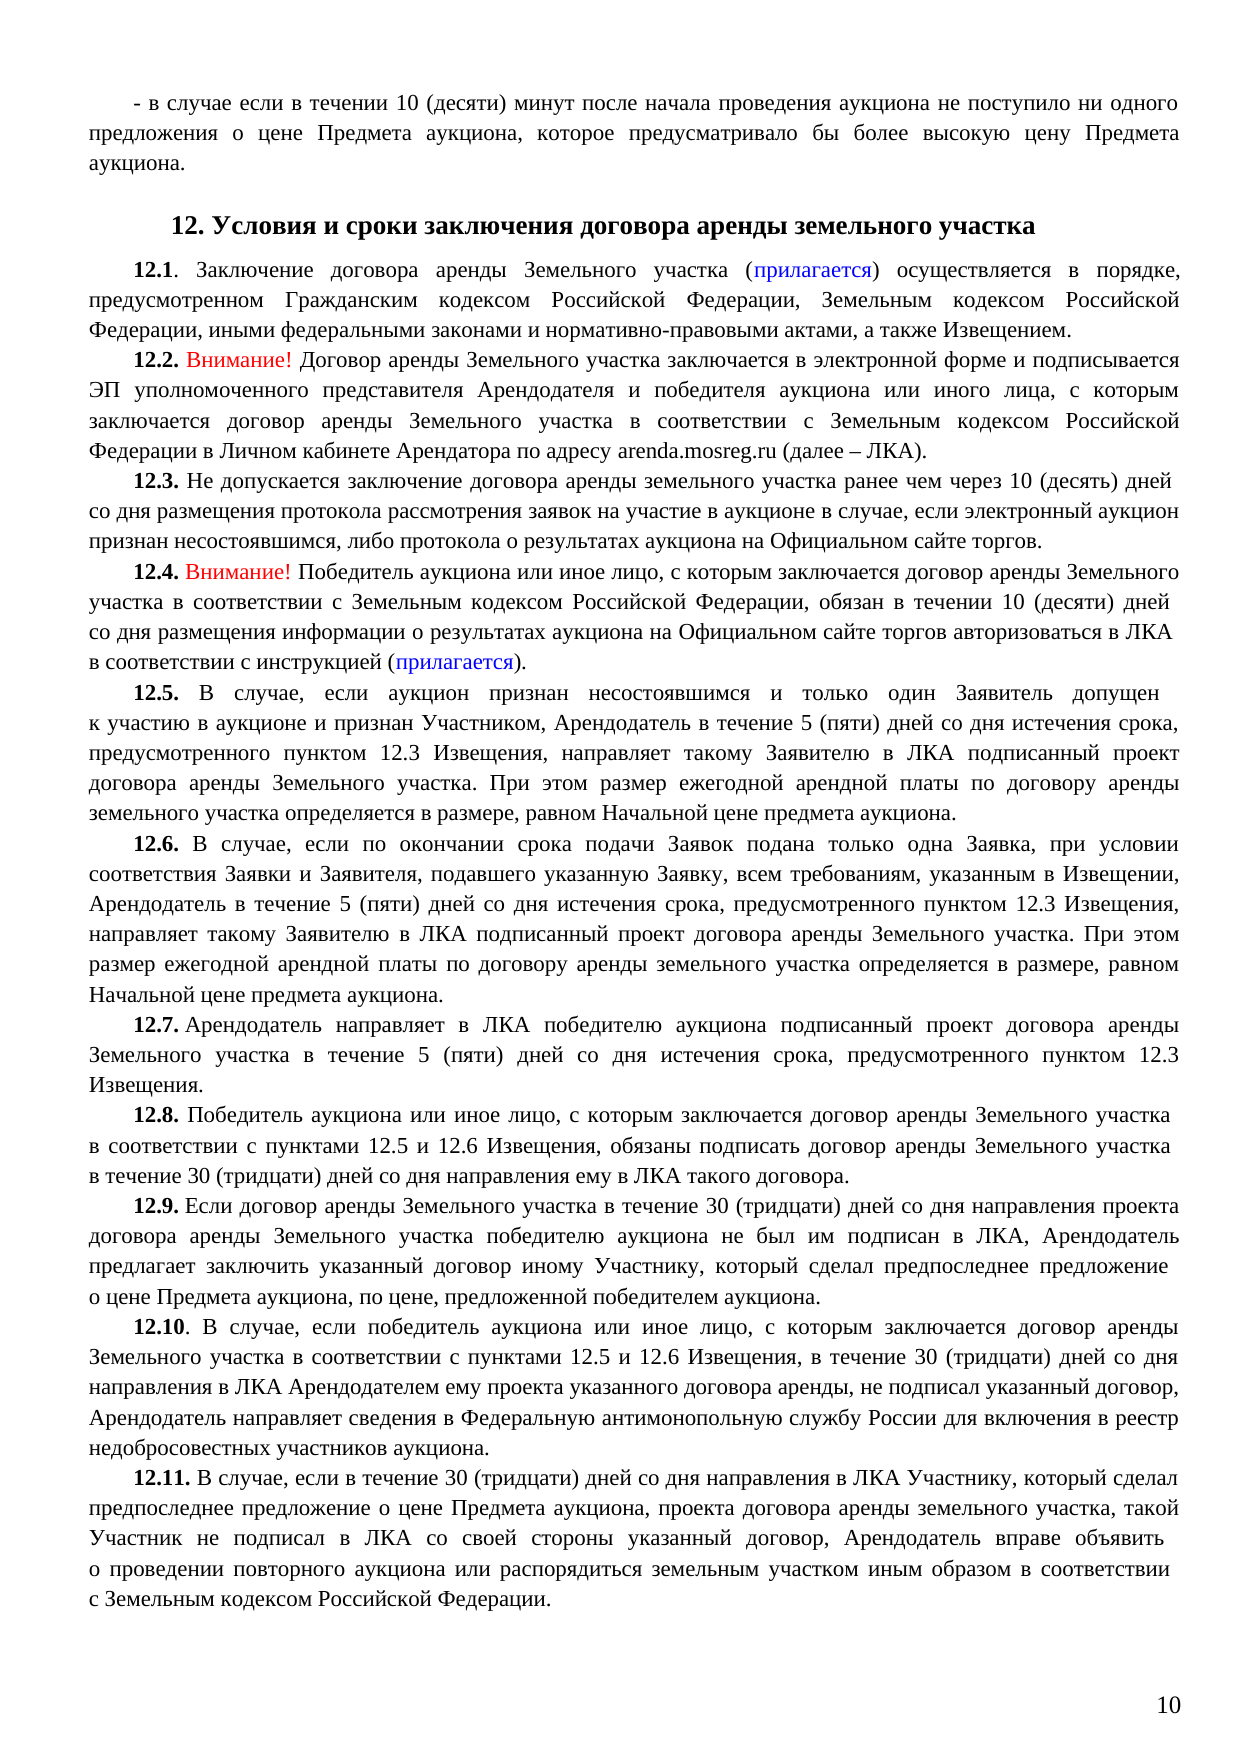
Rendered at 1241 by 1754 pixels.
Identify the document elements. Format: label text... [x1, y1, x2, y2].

text 12.4. Внимание! Победитель аукциона или иное лицо, с которым заключается договор аренды Земельного участка в соответствии с Земельным кодексом Российской Федерации, обязан в течении 10 (десяти) дней со дня размещения информации о результатах аукциона на Официальном сайте торгов авторизоваться в ЛКА в соответствии с инструкцией (прилагается). [89, 558, 1181, 675]
text - в случае если в течении 10 (десяти) минут после начала проведения аукциона не поступило ни одного предложения о цене Предмета аукциона, которое предусматривало бы более высокую цену Предмета аукциона. [89, 89, 1181, 175]
text 12.2. Внимание! Договор аренды Земельного участка заключается в электронной форме и подписывается ЭП уполномоченного представителя Арендодателя и победителя аукциона или иного лица, с которым заключается договор аренды Земельного участка в соответствии с Земельным кодексом Российской Федерации в Личном кабинете Арендатора по адресу arenda.mosreg.ru (далее – ЛКА). [89, 346, 1181, 463]
text 12.5. В случае, если аукцион признан несостоявшимся и только один Заявитель допущен к участию в аукционе и признан Участником, Арендодатель в течение 5 (пяти) дней со дня истечения срока, предусмотренного пунктом 12.3 Извещения, направляет такому Заявителю в ЛКА подписанный проект договора аренды Земельного участка. При этом размер ежегодной арендной платы по договору аренды земельного участка определяется в размере, равном Начальной цене предмета аукциона. [89, 678, 1181, 826]
text 12.6. В случае, если по окончании срока подачи Заявок подана только одна Заявка, при условии соответствия Заявки и Заявителя, подавшего указанную Заявку, всем требованиям, указанным в Извещении, Арендодатель в течение 5 (пяти) дней со дня истечения срока, предусмотренного пунктом 12.3 Извещения, направляет такому Заявителю в ЛКА подписанный проект договора аренды Земельного участка. При этом размер ежегодной арендной платы по договору аренды земельного участка определяется в размере, равном Начальной цене предмета аукциона. [89, 829, 1181, 1007]
subtitle 12. Условия и сроки заключения договора аренды земельного участка [171, 209, 1181, 241]
text 12.7. Арендодатель направляет в ЛКА победителю аукциона подписанный проект договора аренды Земельного участка в течение 5 (пяти) дней со дня истечения срока, предусмотренного пунктом 12.3 Извещения. [89, 1011, 1181, 1098]
text 12.1. Заключение договора аренды Земельного участка (прилагается) осуществляется в порядке, предусмотренном Гражданским кодексом Российской Федерации, Земельным кодексом Российской Федерации, иными федеральными законами и нормативно-правовыми актами, а также Извещением. [89, 256, 1181, 342]
text 12.3. Не допускается заключение договора аренды земельного участка ранее чем через 10 (десять) дней со дня размещения протокола рассмотрения заявок на участие в аукционе в случае, если электронный аукцион признан несостоявшимся, либо протокола о результатах аукциона на Официальном сайте торгов. [89, 467, 1181, 554]
text 12.11. В случае, если в течение 30 (тридцати) дней со дня направления в ЛКА Участнику, который сделал предпоследнее предложение о цене Предмета аукциона, проекта договора аренды земельного участка, такой Участник не подписал в ЛКА со своей стороны указанный договор, Арендодатель вправе объявить о проведении повторного аукциона или распорядиться земельным участком иным образом в соответствии с Земельным кодексом Российской Федерации. [89, 1464, 1181, 1611]
text 12.10. В случае, если победитель аукциона или иное лицо, с которым заключается договор аренды Земельного участка в соответствии с пунктами 12.5 и 12.6 Извещения, в течение 30 (тридцати) дней со дня направления в ЛКА Арендодателем ему проекта указанного договора аренды, не подписал указанный договор, Арендодатель направляет сведения в Федеральную антимонопольную службу России для включения в реестр недобросовестных участников аукциона. [89, 1313, 1181, 1460]
text 12.8. Победитель аукциона или иное лицо, с которым заключается договор аренды Земельного участка в соответствии с пунктами 12.5 и 12.6 Извещения, обязаны подписать договор аренды Земельного участка в течение 30 (тридцати) дней со дня направления ему в ЛКА такого договора. [89, 1101, 1181, 1188]
text 12.9. Если договор аренды Земельного участка в течение 30 (тридцати) дней со дня направления проекта договора аренды Земельного участка победителю аукциона не был им подписан в ЛКА, Арендодатель предлагает заключить указанный договор иному Участнику, который сделал предпоследнее предложение о цене Предмета аукциона, по цене, предложенной победителем аукциона. [89, 1192, 1181, 1309]
